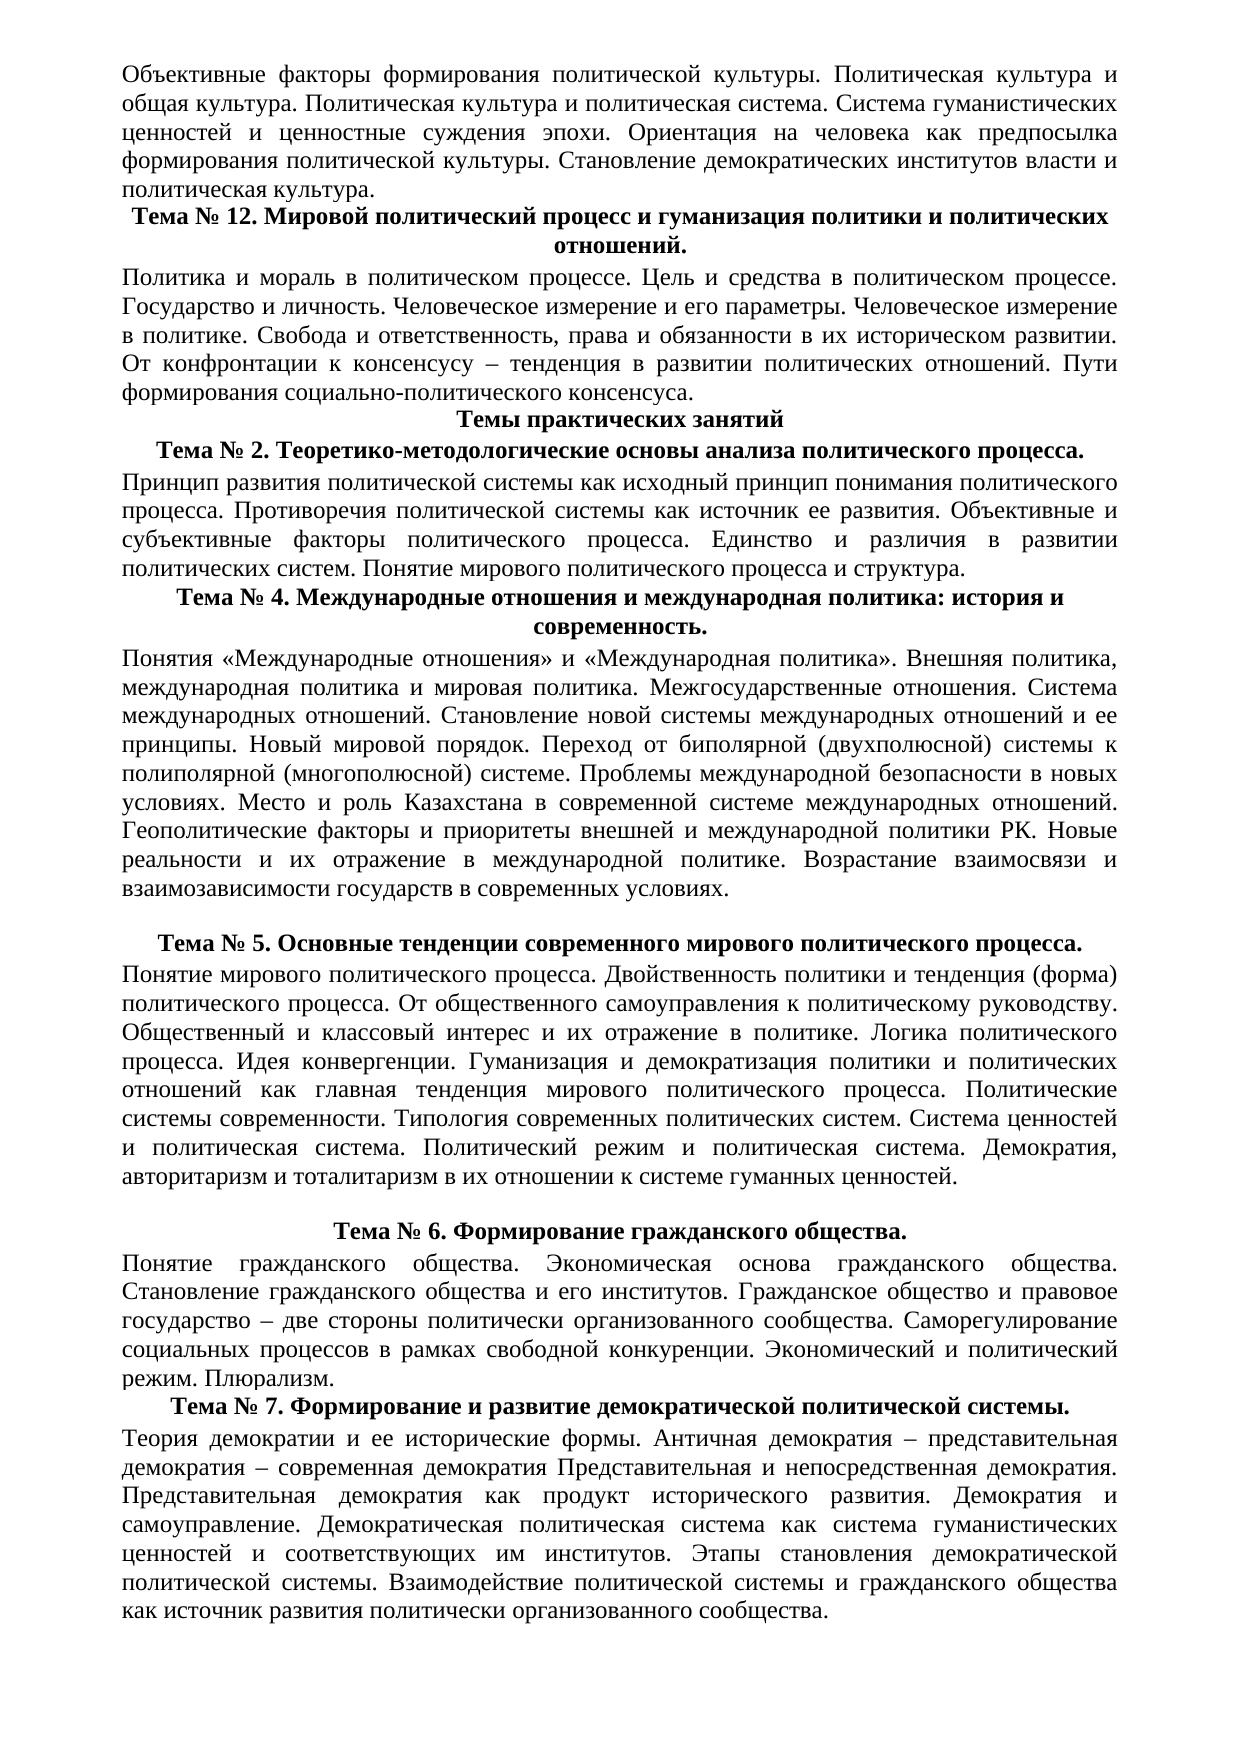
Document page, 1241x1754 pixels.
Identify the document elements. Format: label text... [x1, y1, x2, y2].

table_cell Тема № 5. Основные тенденции современного мирового политического процесса. [118, 928, 1122, 959]
table_cell Принцип развития политической системы как исходный принцип понимания политического процесса. Противоречия политической системы как источник ее развития. Объективные и субъективные факторы политического процесса. Единство и различия в развитии политических систем. Понятие мирового политического процесса и структура. [118, 467, 1122, 581]
table_cell Понятие мирового политического процесса. Двойственность политики и тенденция (форма) политического процесса. От общественного самоуправления к политическому руководству. Общественный и классовый интерес и их отражение в политике. Логика политического процесса. Идея конвергенции. Гуманизация и демократизация политики и политических отношений как главная тенденция мирового политического процесса. Политические системы современности. Типология современных политических систем. Система ценностей и политическая система. Политический режим и политическая система. Демократия, авторитаризм и тоталитаризм в их отношении к системе гуманных ценностей. [118, 960, 1122, 1214]
table_cell Тема № 6. Формирование гражданского общества. [118, 1216, 1122, 1248]
table_cell Понятие гражданского общества. Экономическая основа гражданского общества. Становление гражданского общества и его институтов. Гражданское общество и правовое государство – две стороны политически организованного сообщества. Саморегулирование социальных процессов в рамках свободной конкуренции. Экономический и политический режим. Плюрализм. [118, 1248, 1122, 1390]
table_header Объективные факторы формирования политической культуры. Политическая культура и общая культура. Политическая культура и политическая система. Система гуманистических ценностей и ценностные суждения эпохи. Ориентация на человека как предпосылка формирования политической культуры. Становление демократических институтов власти и политическая культура. [118, 59, 1122, 201]
table_cell Теория демократии и ее исторические формы. Античная демократия – представительная демократия – современная демократия Представительная и непосредственная демократия. Представительная демократия как продукт исторического развития. Демократия и самоуправление. Демократическая политическая система как система гуманистических ценностей и соответствующих им институтов. Этапы становления демократической политической системы. Взаимодействие политической системы и гражданского общества как источник развития политически организованного сообщества. [118, 1423, 1122, 1650]
table_cell Тема № 4. Международные отношения и международная политика: история и современность. [118, 582, 1122, 643]
table_cell Тема № 2. Теоретико-методологические основы анализа политического процесса. [118, 435, 1122, 467]
table_cell Тема № 7. Формирование и развитие демократической политической системы. [118, 1391, 1122, 1423]
table_cell Политика и мораль в политическом процессе. Цель и средства в политическом процессе. Государство и личность. Человеческое измерение и его параметры. Человеческое измерение в политике. Свобода и ответственность, права и обязанности в их историческом развитии. От конфронтации к консенсусу – тенденция в развитии политических отношений. Пути формирования социально-политического консенсуса. [118, 262, 1122, 404]
table_cell Тема № 12. Мировой политический процесс и гуманизация политики и политических отношений. [118, 201, 1122, 262]
table_cell Понятия «Международные отношения» и «Международная политика». Внешняя политика, международная политика и мировая политика. Межгосударственные отношения. Система международных отношений. Становление новой системы международных отношений и ее принципы. Новый мировой порядок. Переход от биполярной (двухполюсной) системы к полиполярной (многополюсной) системе. Проблемы международной безопасности в новых условиях. Место и роль Казахстана в современной системе международных отношений. Геополитические факторы и приоритеты внешней и международной политики РК. Новые реальности и их отражение в международной политике. Возрастание взаимосвязи и взаимозависимости государств в современных условиях. [118, 643, 1122, 926]
table_cell Темы практических занятий [118, 405, 1122, 433]
